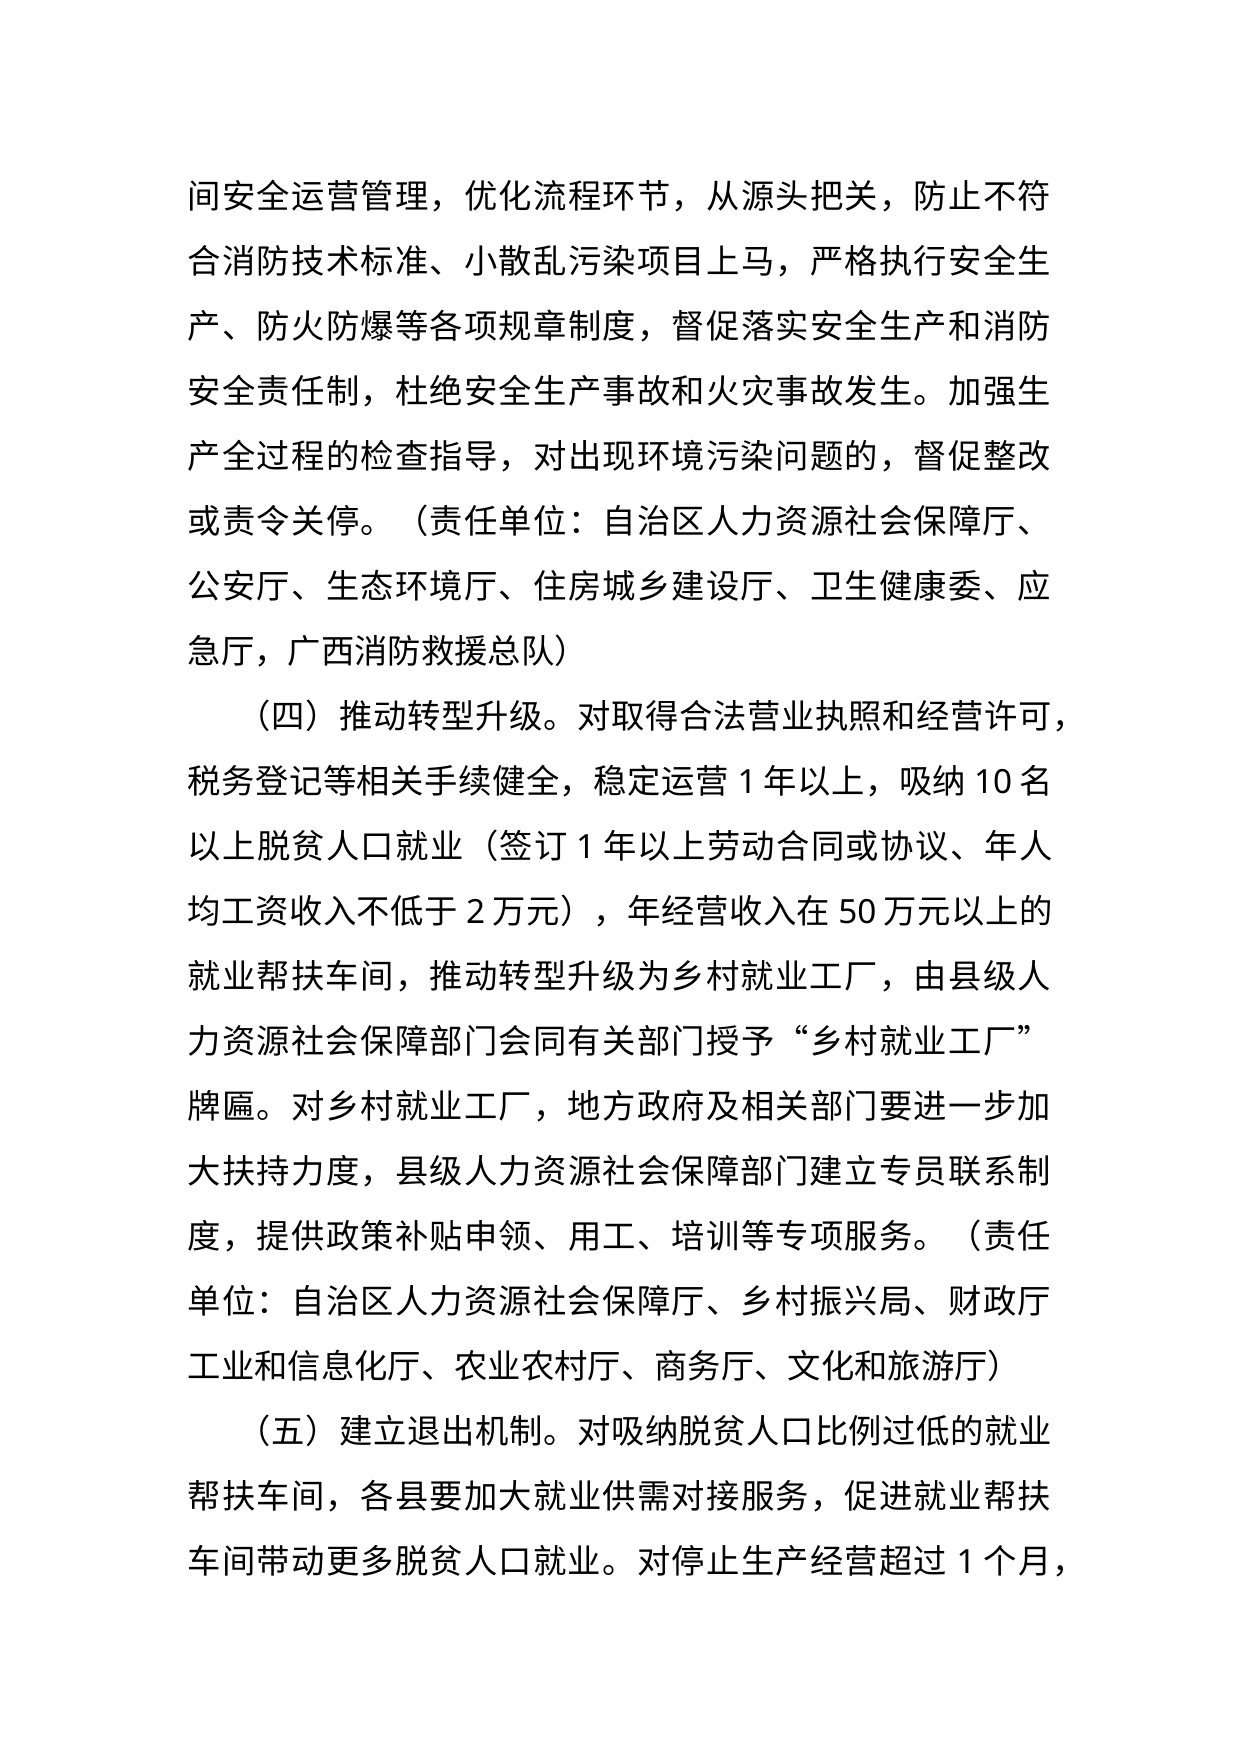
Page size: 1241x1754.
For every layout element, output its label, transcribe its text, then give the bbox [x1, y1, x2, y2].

text （四）推动转型升级。对取得合法营业执照和经营许可，税务登记等相关手续健全，稳定运营1年以上，吸纳10名以上脱贫人口就业（签订1年以上劳动合同或协议、年人均工资收入不低于2万元），年经营收入在50万元以上的就业帮扶车间，推动转型升级为乡村就业工厂，由县级人力资源社会保障部门会同有关部门授予“乡村就业工厂”牌匾。对乡村就业工厂，地方政府及相关部门要进一步加大扶持力度，县级人力资源社会保障部门建立专员联系制度，提供政策补贴申领、用工、培训等专项服务。（责任单位：自治区人力资源社会保障厅、乡村振兴局、财政厅、工业和信息化厅、农业农村厅、商务厅、文化和旅游厅） [187, 682, 1053, 1397]
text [187, 162, 1053, 682]
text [187, 1397, 1053, 1592]
